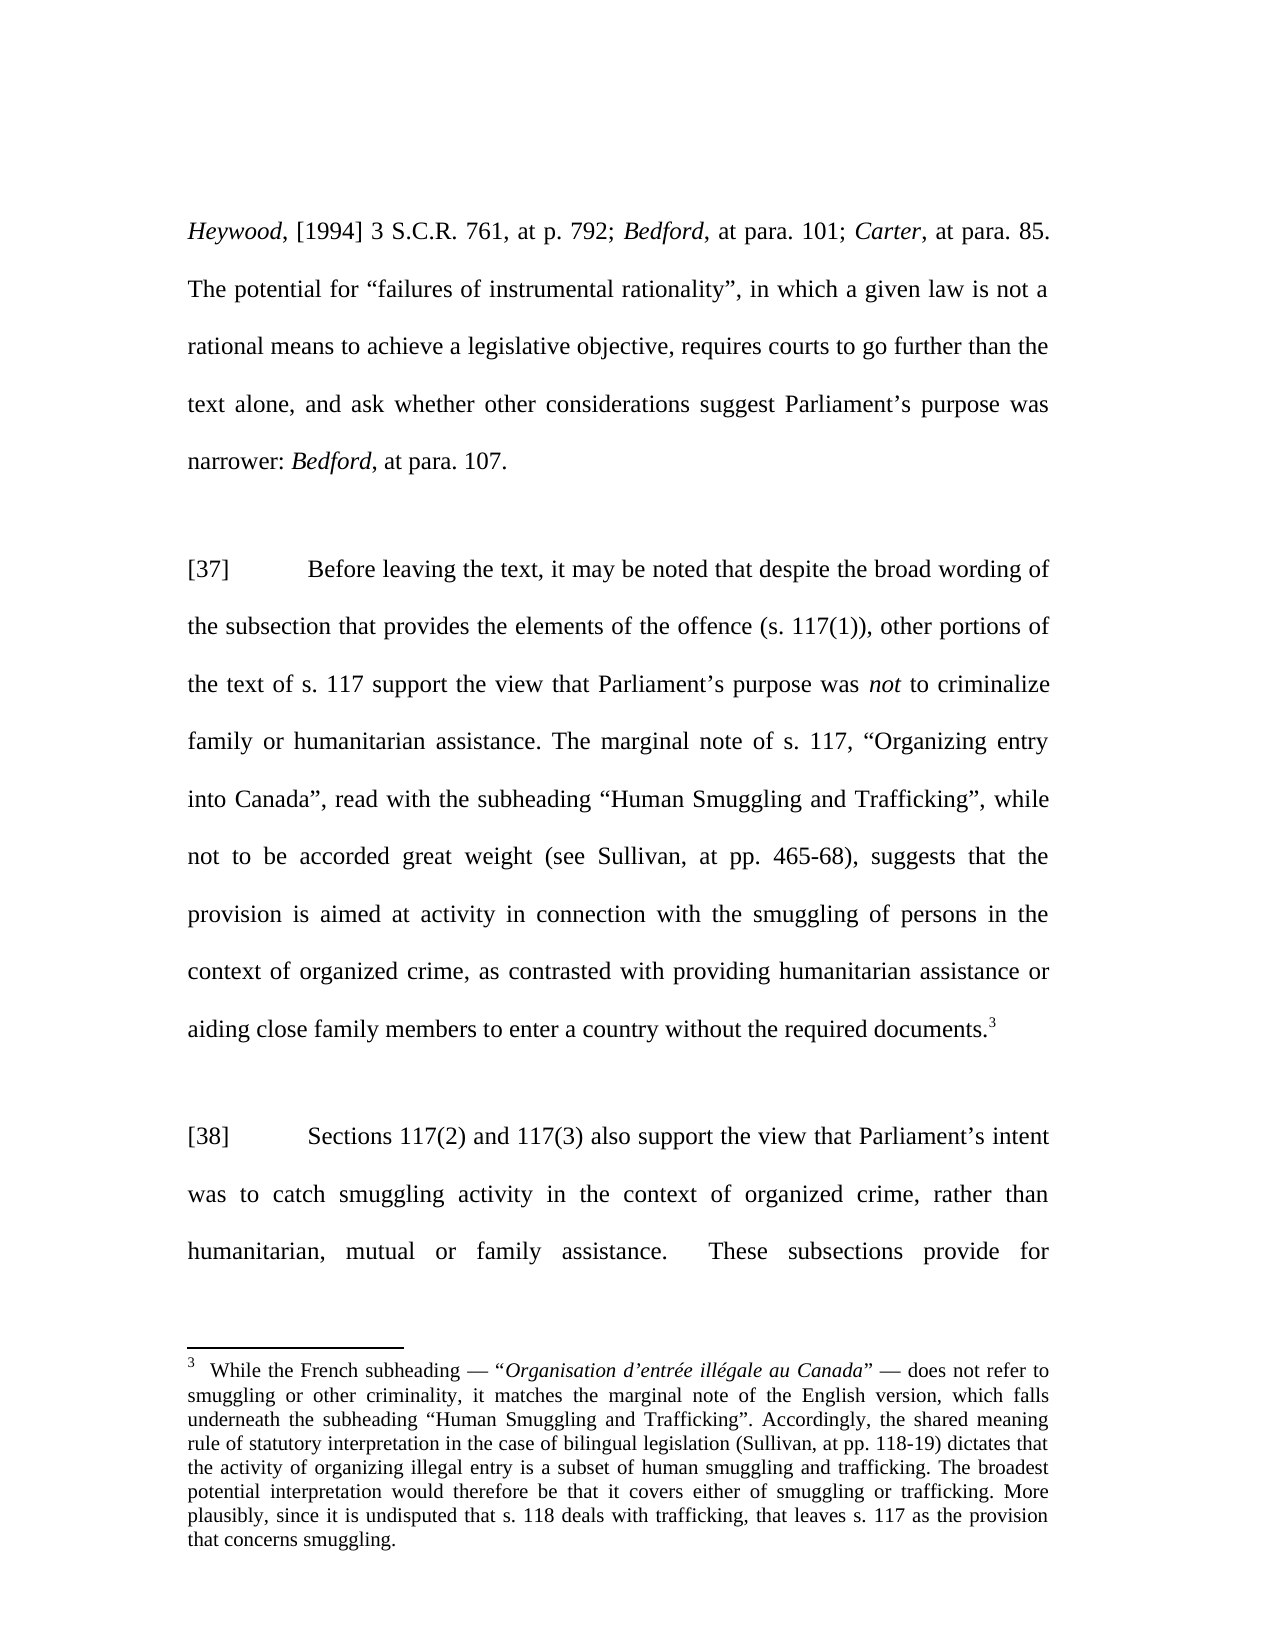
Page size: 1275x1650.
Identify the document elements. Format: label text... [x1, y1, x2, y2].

text Before leaving the text, it may be noted that despite the broad wording of the subsection that provides the elements of the offence (s. 117(1)), other portions of the text of s. 117 support the view that Parliament’s purpose was not to criminalize family or humanitarian assistance. The marginal note of s. 117, “Organizing entry into Canada”, read with the subheading “Human Smuggling and Trafficking”, while not to be accorded great weight (see Sullivan, at pp. 465-68), suggests that the provision is aimed at activity in connection with the smuggling of persons in the context of organized crime, as contrasted with providing humanitarian assistance or aiding close family members to enter a country without the required documents. [187, 554, 1050, 1043]
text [187, 1121, 1050, 1265]
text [187, 216, 1050, 475]
